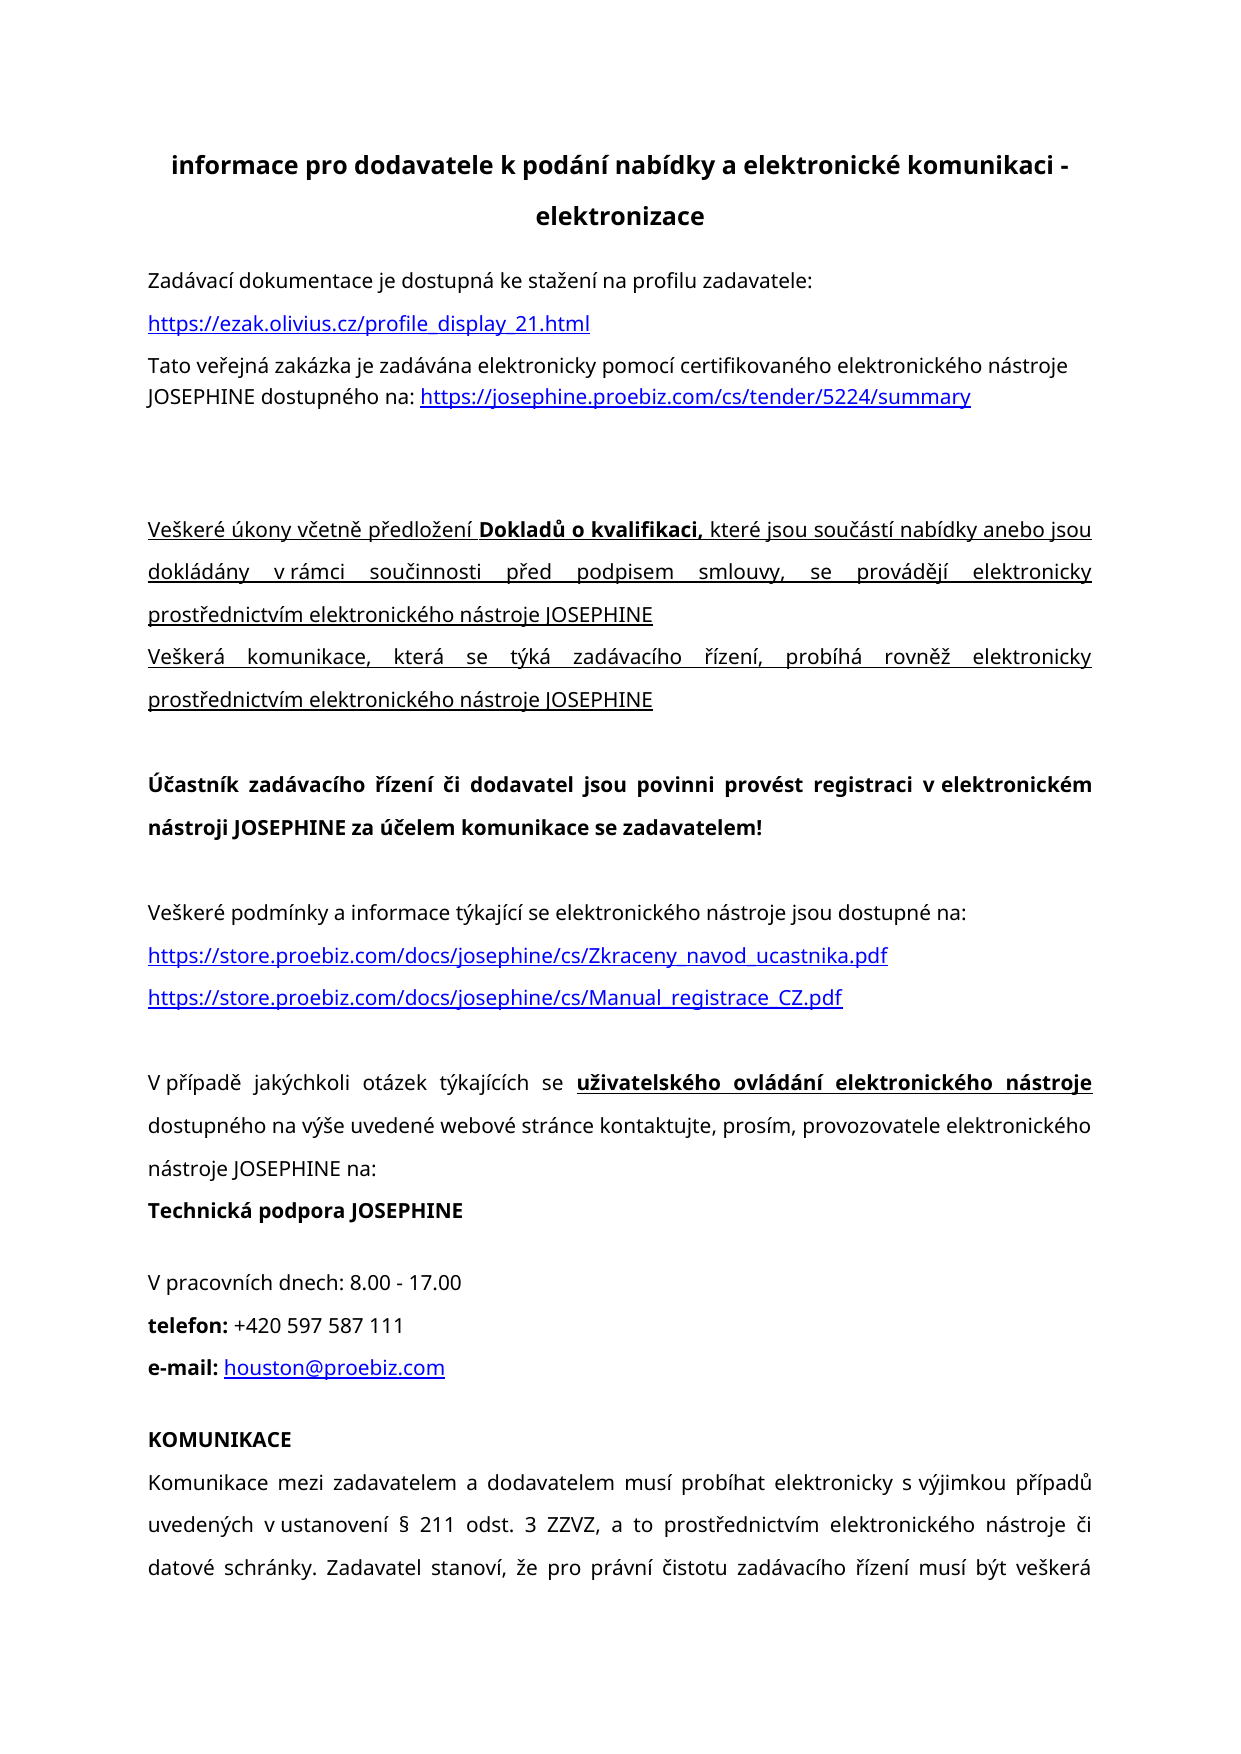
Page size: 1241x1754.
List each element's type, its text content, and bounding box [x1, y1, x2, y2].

text V pracovních dnech: 8.00 - 17.00 telefon: +420 597 587 111 e-mail: houston@proebiz.com [148, 1268, 1093, 1382]
text Veškeré podmínky a informace týkající se elektronického nástroje jsou dostupné na: [148, 898, 1093, 927]
text Veškeré úkony včetně předložení Dokladů o kvalifikaci, které jsou součástí nabídky anebo jsou dokládány v rámci součinnosti před podpisem smlouvy, se provádějí elektronicky prostřednictvím elektronického nástroje JOSEPHINE [148, 515, 1093, 628]
text informace pro dodavatele k podání nabídky a elektronické komunikaci - elektronizace [148, 148, 1093, 233]
text Účastník zadávacího řízení či dodavatel jsou povinni provést registraci v elektronickém nástroji JOSEPHINE za účelem komunikace se zadavatelem! [148, 770, 1093, 841]
text KOMUNIKACE [148, 1425, 1093, 1453]
text V případě jakýchkoli otázek týkajících se uživatelského ovládání elektronického nástroje dostupného na výše uvedené webové stránce kontaktujte, prosím, provozovatele elektronického nástroje JOSEPHINE na: [148, 1068, 1093, 1182]
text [148, 1468, 1093, 1581]
text https://store.proebiz.com/docs/josephine/cs/Manual_registrace_CZ.pdf [148, 983, 1093, 1012]
text https://ezak.olivius.cz/profile_display_21.html [148, 309, 1093, 337]
text Veškerá komunikace, která se týká zadávacího řízení, probíhá rovněž elektronicky prostřednictvím elektronického nástroje JOSEPHINE [148, 642, 1093, 713]
text Technická podpora JOSEPHINE [148, 1196, 1093, 1225]
text Tato veřejná zakázka je zadávána elektronicky pomocí certifikovaného elektronického nástroje JOSEPHINE dostupného na: https://josephine.proebiz.com/cs/tender/5224/summary [148, 352, 1093, 411]
text https://store.proebiz.com/docs/josephine/cs/Zkraceny_navod_ucastnika.pdf [148, 941, 1093, 969]
text Zadávací dokumentace je dostupná ke stažení na profilu zadavatele: [148, 266, 1093, 295]
